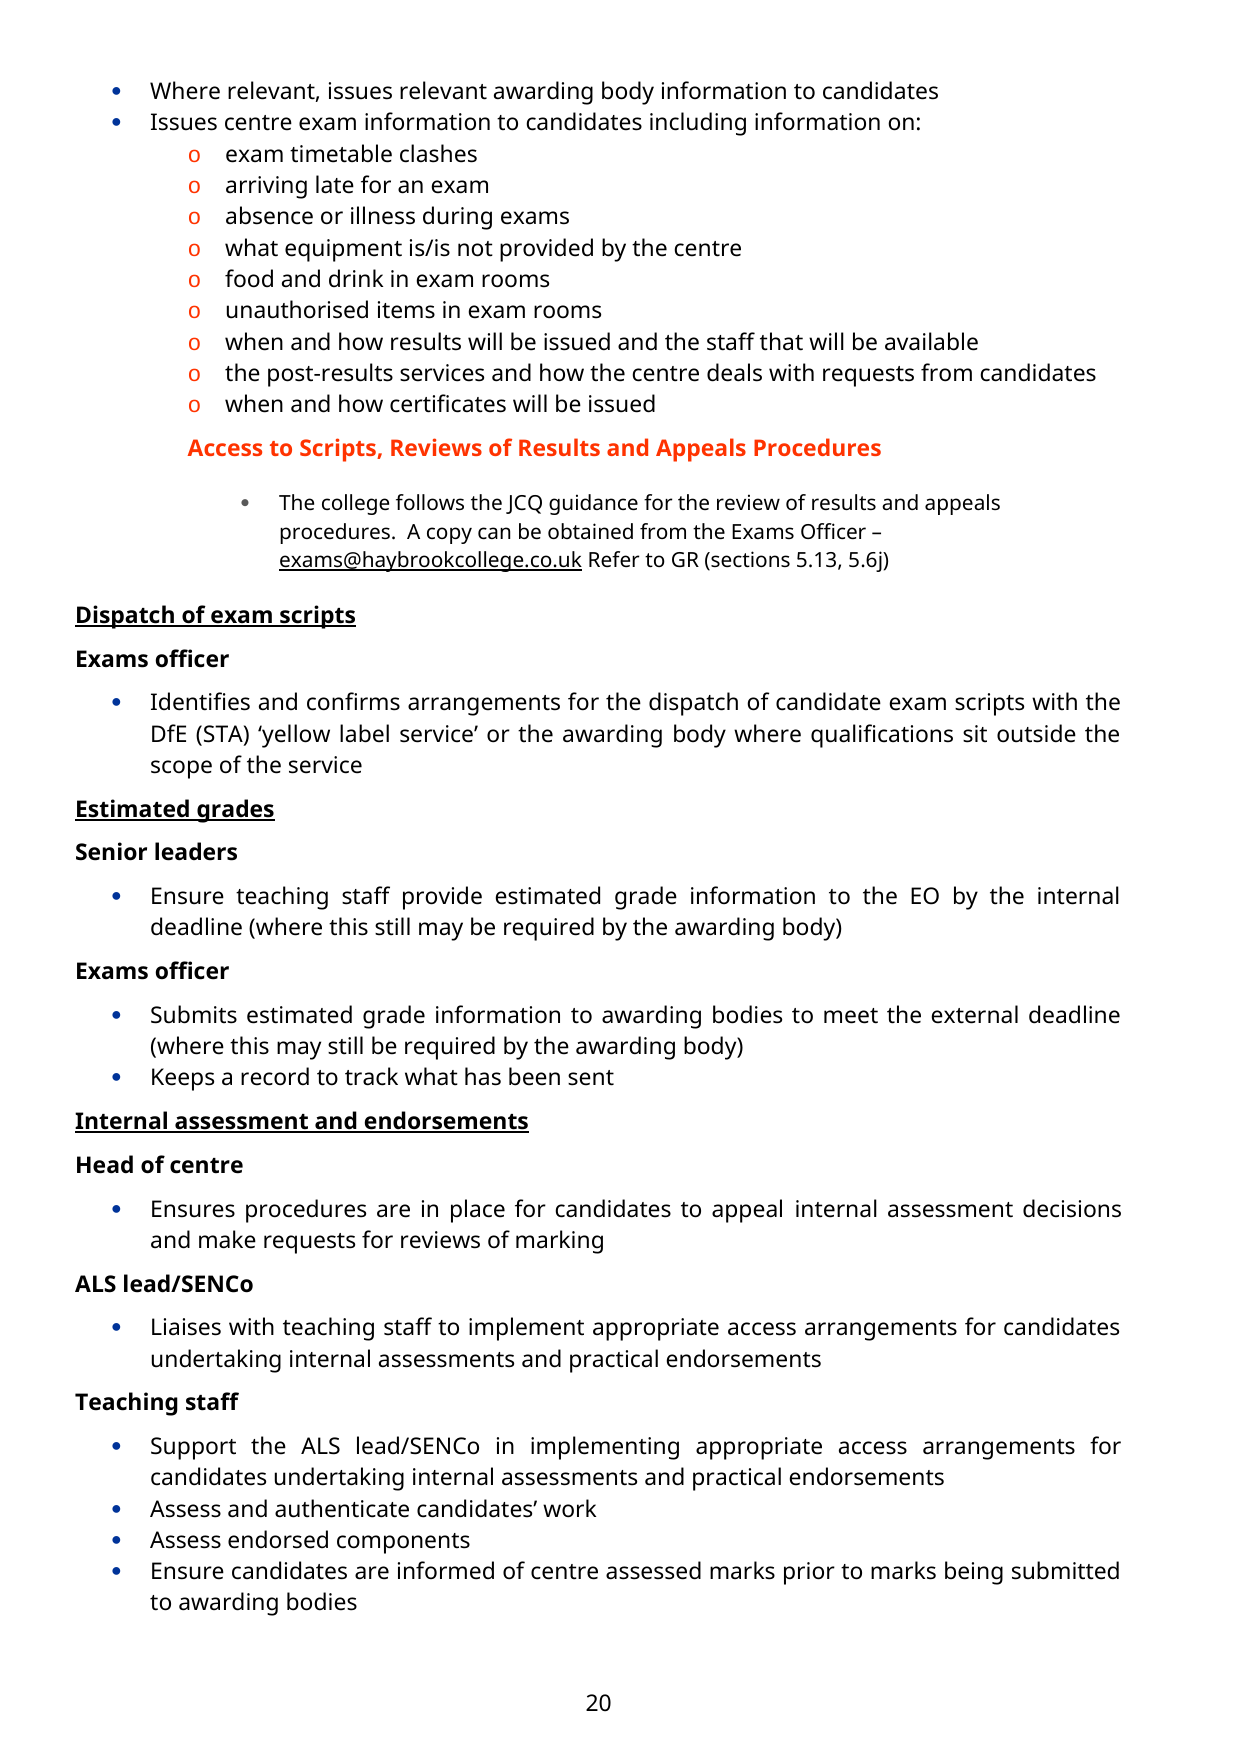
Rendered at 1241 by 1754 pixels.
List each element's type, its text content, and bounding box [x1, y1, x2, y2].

list Keeps a record to track what has been sent [112, 1061, 1122, 1092]
list Ensure teaching staff provide estimated grade information to the EO by the internal deadline (where this still may be required by the awarding body) [112, 880, 1122, 942]
list when and how results will be issued and the staff that will be available [187, 326, 1122, 357]
list Assess and authenticate candidates’ work [112, 1492, 1122, 1524]
list the post-results services and how the centre deals with requests from candidates [187, 357, 1122, 388]
list Issues centre exam information to candidates including information on: [112, 106, 1122, 137]
list Ensures procedures are in place for candidates to appeal internal assessment decisions and make requests for reviews of marking [112, 1192, 1122, 1255]
list Submits estimated grade information to awarding bodies to meet the external deadline (where this may still be required by the awarding body) [112, 999, 1122, 1061]
table_header The college follows the JCQ guidance for the review of results and appeals procedures. A copy can be obtained from the Exams Officer – exams@haybrookcollege.co.uk Refer to GR (sections 5.13, 5.6j) [193, 476, 1122, 586]
text ALS lead/SENCo [75, 1267, 1122, 1299]
list unauthorised items in exam rooms [187, 294, 1122, 326]
list arriving late for an exam [187, 169, 1122, 200]
text Teaching staff [75, 1386, 1122, 1417]
text Exams officer [75, 642, 1122, 674]
subtitle Access to Scripts, Reviews of Results and Appeals Procedures [150, 432, 1122, 463]
list Ensure candidates are informed of centre assessed marks prior to marks being submitted to awarding bodies [112, 1555, 1122, 1617]
list when and how certificates will be issued [187, 388, 1122, 420]
list Identifies and confirms arrangements for the dispatch of candidate exam scripts with the DfE (STA) ‘yellow label service’ or the awarding body where qualifications sit outside the scope of the service [112, 686, 1122, 780]
list exam timetable clashes [187, 137, 1122, 169]
list Liaises with teaching staff to implement appropriate access arrangements for candidates undertaking internal assessments and practical endorsements [112, 1311, 1122, 1374]
subtitle Internal assessment and endorsements [75, 1105, 1122, 1136]
list Support the ALS lead/SENCo in implementing appropriate access arrangements for candidates undertaking internal assessments and practical endorsements [112, 1430, 1122, 1492]
subtitle Estimated grades [75, 792, 1122, 824]
list Assess endorsed components [112, 1524, 1122, 1555]
list absence or illness during exams [187, 200, 1122, 232]
text Exams officer [75, 955, 1122, 986]
list Where relevant, issues relevant awarding body information to candidates [112, 75, 1122, 106]
list what equipment is/is not provided by the centre [187, 232, 1122, 263]
subtitle Dispatch of exam scripts [75, 599, 1122, 630]
list food and drink in exam rooms [187, 263, 1122, 294]
text Senior leaders [75, 836, 1122, 867]
text Head of centre [75, 1149, 1122, 1180]
